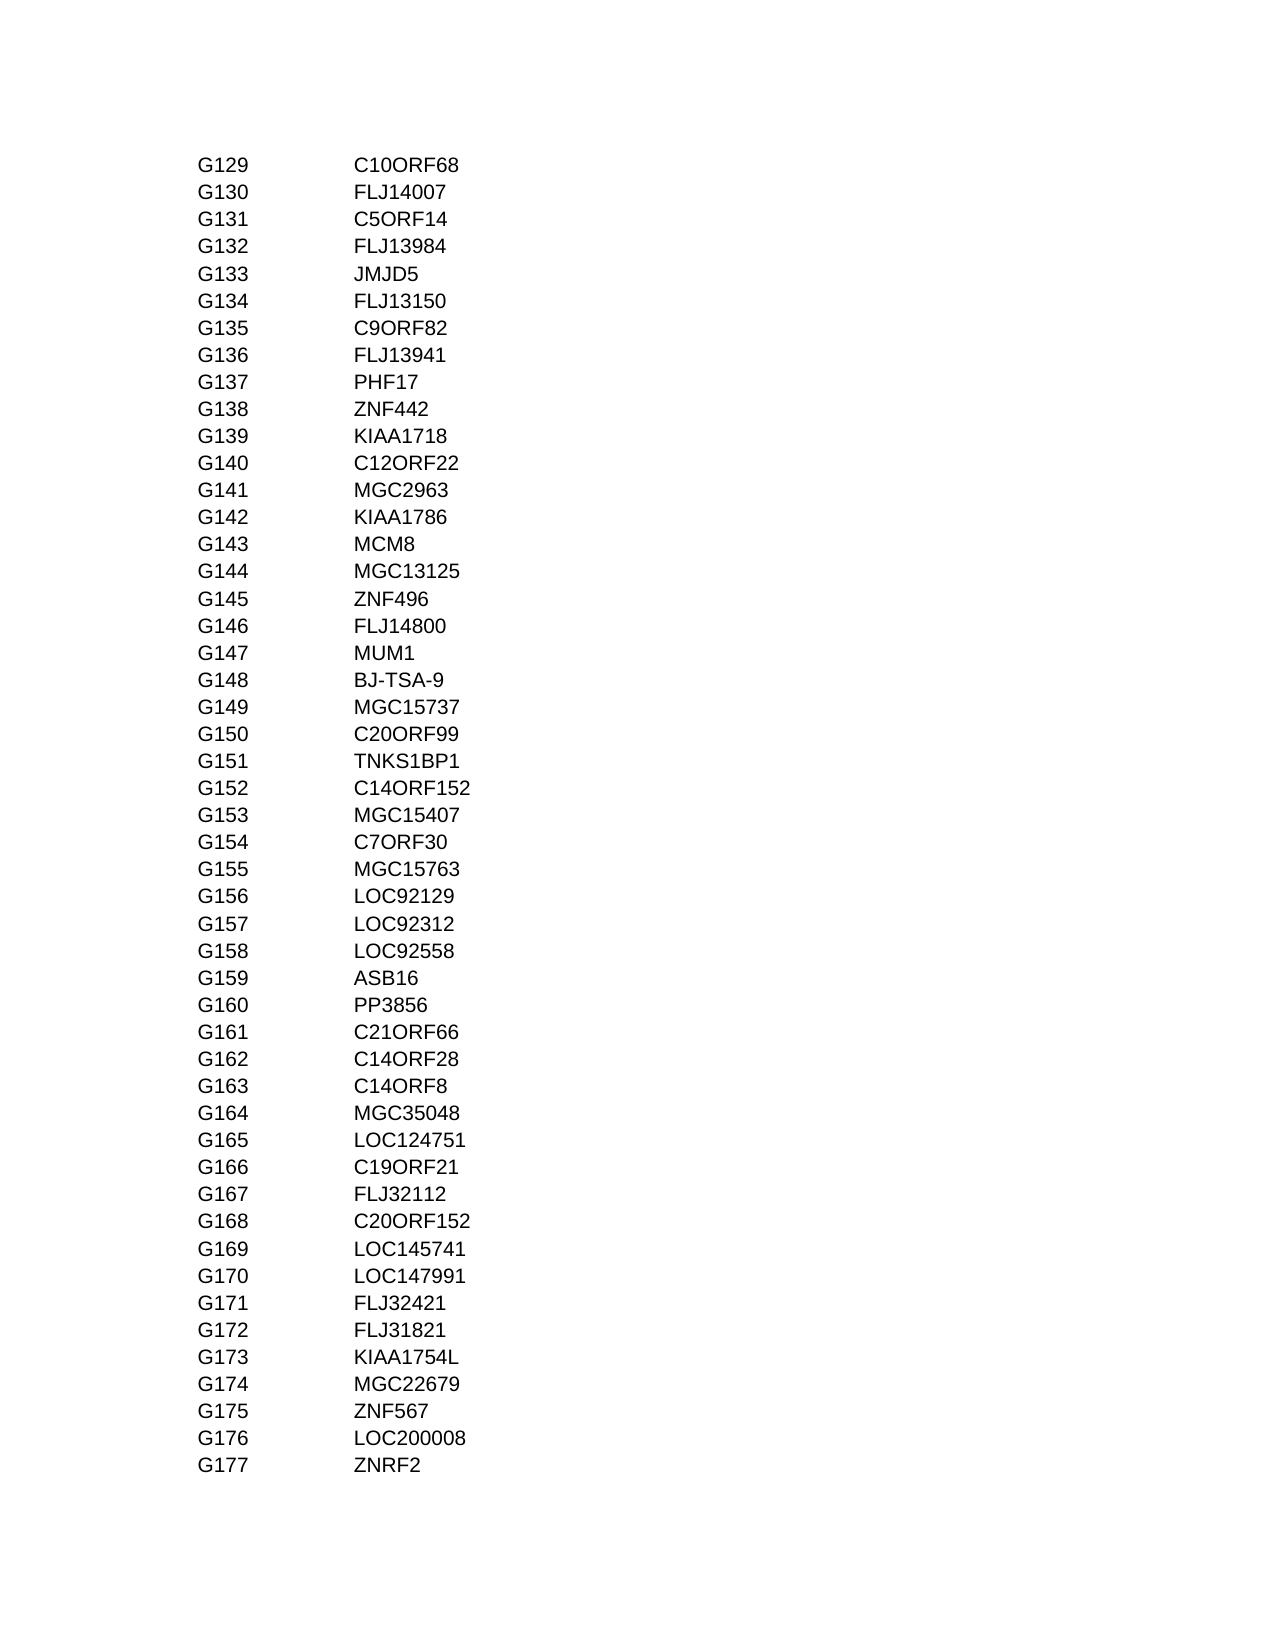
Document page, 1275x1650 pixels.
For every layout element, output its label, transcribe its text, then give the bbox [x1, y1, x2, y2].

table_cell C9ORF82 [343, 313, 605, 339]
table_cell FLJ13150 [343, 285, 605, 312]
table_cell G165 [186, 1125, 342, 1152]
table_cell G148 [186, 665, 342, 692]
table_cell G155 [186, 854, 342, 881]
table_cell LOC145741 [343, 1233, 605, 1260]
table_cell G169 [186, 1233, 342, 1260]
table_cell MGC15763 [343, 854, 605, 881]
table_cell G129 [186, 150, 342, 177]
table_cell G135 [186, 313, 342, 339]
table_cell C14ORF28 [343, 1044, 605, 1071]
table_cell FLJ13984 [343, 231, 605, 258]
table_cell G145 [186, 583, 342, 610]
table_cell G176 [186, 1423, 342, 1450]
table_cell MGC35048 [343, 1098, 605, 1125]
table_cell G132 [186, 231, 342, 258]
table_cell C10ORF68 [343, 150, 605, 177]
table_cell G142 [186, 502, 342, 529]
table_cell MCM8 [343, 529, 605, 556]
table_cell ZNF496 [343, 583, 605, 610]
table_cell C20ORF152 [343, 1206, 605, 1233]
table_cell C19ORF21 [343, 1152, 605, 1179]
table_cell C21ORF66 [343, 1017, 605, 1044]
table_cell LOC92558 [343, 935, 605, 962]
table_cell MGC15737 [343, 692, 605, 719]
table_cell G146 [186, 610, 342, 637]
table_cell G164 [186, 1098, 342, 1125]
table_cell G162 [186, 1044, 342, 1071]
table_cell G172 [186, 1315, 342, 1342]
table_cell MUM1 [343, 638, 605, 664]
table_cell G131 [186, 204, 342, 231]
table_cell MGC22679 [343, 1369, 605, 1396]
table_cell G167 [186, 1179, 342, 1206]
table_cell G133 [186, 258, 342, 285]
table_cell TNKS1BP1 [343, 746, 605, 773]
table_cell G136 [186, 340, 342, 367]
table_cell G175 [186, 1396, 342, 1423]
table_cell G141 [186, 475, 342, 502]
table_cell G130 [186, 177, 342, 204]
table_cell LOC92129 [343, 881, 605, 908]
table_cell MGC15407 [343, 800, 605, 827]
table_cell G156 [186, 881, 342, 908]
table_cell FLJ31821 [343, 1315, 605, 1342]
table_cell G158 [186, 935, 342, 962]
table_cell PHF17 [343, 367, 605, 394]
table_cell G140 [186, 448, 342, 475]
table_cell G143 [186, 529, 342, 556]
table_cell C5ORF14 [343, 204, 605, 231]
table_cell G137 [186, 367, 342, 394]
table_cell C14ORF152 [343, 773, 605, 800]
table_cell G149 [186, 692, 342, 719]
table_cell C14ORF8 [343, 1071, 605, 1098]
table_cell G160 [186, 990, 342, 1017]
table_cell BJ-TSA-9 [343, 665, 605, 692]
table_cell FLJ13941 [343, 340, 605, 367]
table_cell KIAA1786 [343, 502, 605, 529]
table_cell C12ORF22 [343, 448, 605, 475]
table_cell G138 [186, 394, 342, 421]
table_cell G154 [186, 827, 342, 854]
table_cell MGC13125 [343, 556, 605, 583]
table_cell FLJ14800 [343, 610, 605, 637]
table_cell G147 [186, 638, 342, 664]
table_cell C20ORF99 [343, 719, 605, 746]
table_cell G157 [186, 908, 342, 935]
table_cell FLJ14007 [343, 177, 605, 204]
table_cell G161 [186, 1017, 342, 1044]
table_cell G163 [186, 1071, 342, 1098]
table_cell G159 [186, 963, 342, 989]
table_cell G153 [186, 800, 342, 827]
table_cell C7ORF30 [343, 827, 605, 854]
table_cell FLJ32112 [343, 1179, 605, 1206]
table_cell LOC200008 [343, 1423, 605, 1450]
table_cell G139 [186, 421, 342, 448]
table_cell LOC92312 [343, 908, 605, 935]
table_cell G134 [186, 285, 342, 312]
table_cell MGC2963 [343, 475, 605, 502]
table_cell G174 [186, 1369, 342, 1396]
table_cell JMJD5 [343, 258, 605, 285]
table_cell G151 [186, 746, 342, 773]
table_cell G166 [186, 1152, 342, 1179]
table_cell ZNF567 [343, 1396, 605, 1423]
table_cell FLJ32421 [343, 1288, 605, 1314]
table_cell KIAA1754L [343, 1342, 605, 1369]
table_cell ASB16 [343, 963, 605, 989]
table_cell ZNRF2 [343, 1450, 605, 1477]
table_cell G171 [186, 1288, 342, 1314]
table_cell PP3856 [343, 990, 605, 1017]
table_cell ZNF442 [343, 394, 605, 421]
table_cell G144 [186, 556, 342, 583]
table_cell LOC147991 [343, 1260, 605, 1287]
table_cell G173 [186, 1342, 342, 1369]
table_cell G150 [186, 719, 342, 746]
table_cell G168 [186, 1206, 342, 1233]
table_cell G152 [186, 773, 342, 800]
table_cell KIAA1718 [343, 421, 605, 448]
table_cell LOC124751 [343, 1125, 605, 1152]
table_cell G170 [186, 1260, 342, 1287]
table_cell G177 [186, 1450, 342, 1477]
